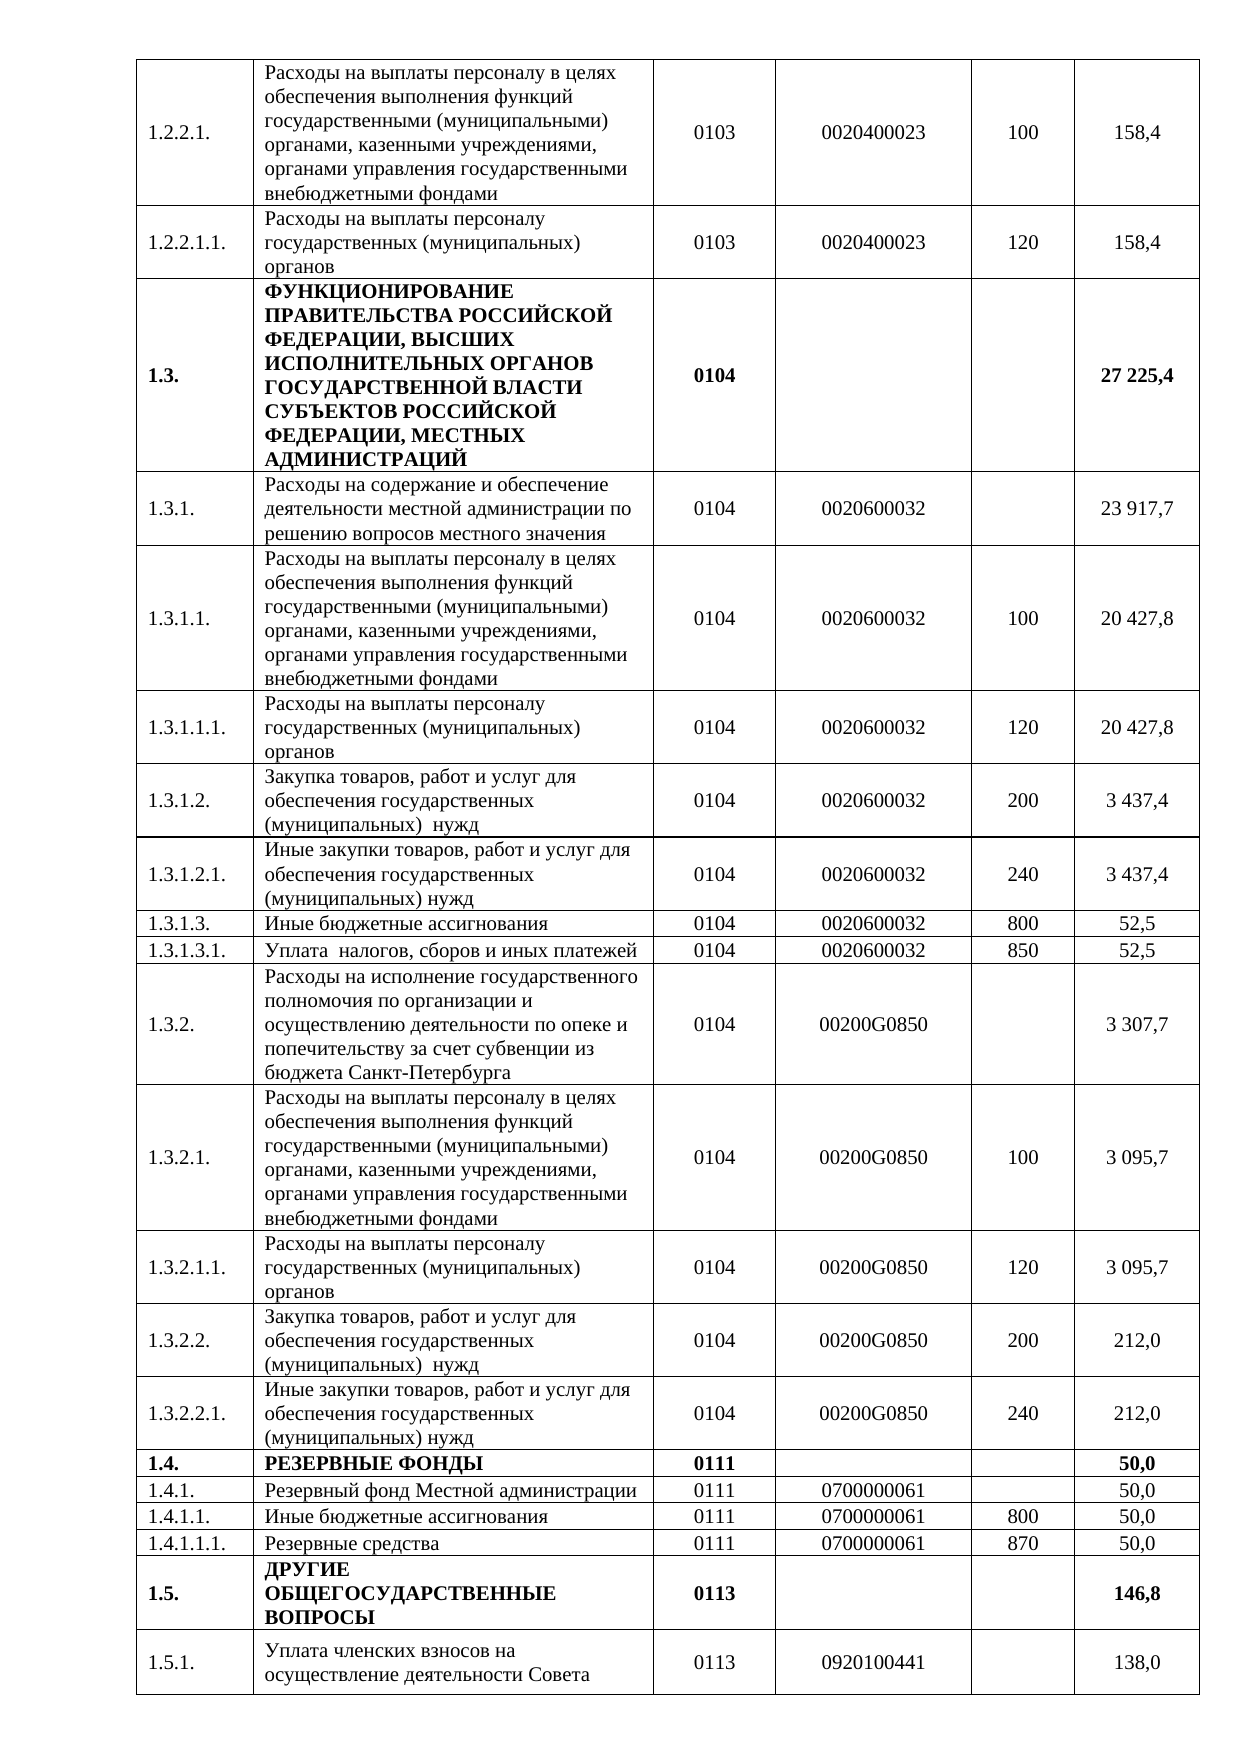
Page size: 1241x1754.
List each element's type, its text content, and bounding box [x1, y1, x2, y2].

table_cell 50,0 [1075, 1503, 1199, 1529]
table_cell 1.5.1. [137, 1630, 253, 1694]
table_cell 1.4.1.1.1. [137, 1530, 253, 1555]
table_cell Резервный фонд Местной администрации [254, 1477, 653, 1502]
table_cell 1.3.2.1. [137, 1085, 253, 1229]
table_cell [254, 1630, 653, 1694]
table_cell 850 [972, 937, 1074, 963]
table_cell 1.3.2.2. [137, 1304, 253, 1376]
table_cell 240 [972, 1377, 1074, 1449]
table_cell 0111 [654, 1477, 775, 1502]
table_cell 50,0 [1075, 1477, 1199, 1502]
table_cell 0104 [654, 764, 775, 836]
table_cell Расходы на выплаты персоналу государственных (муниципальных) органов [254, 1231, 653, 1303]
table_cell 0104 [654, 964, 775, 1084]
table_cell 3 095,7 [1075, 1231, 1199, 1303]
table_cell 3 437,4 [1075, 838, 1199, 909]
table_cell 120 [972, 691, 1074, 763]
table_cell 1.3.1.3.1. [137, 937, 253, 963]
table_cell Уплата налогов, сборов и иных платежей [254, 937, 653, 963]
table_cell Расходы на исполнение государственного полномочия по организации и осуществлению деятельности по опеке и попечительству за счет субвенции из бюджета Санкт-Петербурга [254, 964, 653, 1084]
table_cell 3 437,4 [1075, 764, 1199, 836]
table_cell 120 [972, 1231, 1074, 1303]
table_cell 23 917,7 [1075, 472, 1199, 544]
table_cell 00200G0850 [776, 1304, 971, 1376]
table_cell ДРУГИЕ ОБЩЕГОСУДАРСТВЕННЫЕ ВОПРОСЫ [254, 1556, 653, 1629]
table_cell 20 427,8 [1075, 691, 1199, 763]
table_cell 0104 [654, 472, 775, 544]
table_cell 20 427,8 [1075, 546, 1199, 690]
table_cell 240 [972, 838, 1074, 909]
table_cell [972, 1450, 1074, 1476]
table_cell 0700000061 [776, 1477, 971, 1502]
table_cell 138,0 [1075, 1630, 1199, 1694]
table_cell 0104 [654, 1377, 775, 1449]
table_cell 0104 [654, 1304, 775, 1376]
table_cell 212,0 [1075, 1304, 1199, 1376]
table_cell 0104 [654, 1085, 775, 1229]
table_cell 1.2.2.1.1. [137, 206, 253, 278]
table_cell 0104 [654, 911, 775, 936]
table_cell 0700000061 [776, 1530, 971, 1555]
table_cell 0113 [654, 1630, 775, 1694]
table_cell 0104 [654, 691, 775, 763]
table_cell 200 [972, 764, 1074, 836]
table_cell 870 [972, 1530, 1074, 1555]
table_cell 52,5 [1075, 911, 1199, 936]
table_cell 0020600032 [776, 937, 971, 963]
table_cell 120 [972, 206, 1074, 278]
table_cell 00200G0850 [776, 1377, 971, 1449]
table_cell [972, 472, 1074, 544]
table_cell РЕЗЕРВНЫЕ ФОНДЫ [254, 1450, 653, 1476]
table_cell 1.3.1.2. [137, 764, 253, 836]
table_cell Расходы на выплаты персоналу государственных (муниципальных) органов [254, 691, 653, 763]
table_cell 00200G0850 [776, 1085, 971, 1229]
table_cell Иные закупки товаров, работ и услуг для обеспечения государственных (муниципальных) нужд [254, 1377, 653, 1449]
table_cell 1.3. [137, 279, 253, 471]
table_cell [972, 1556, 1074, 1629]
table_cell 212,0 [1075, 1377, 1199, 1449]
table_cell 158,4 [1075, 60, 1199, 204]
table_cell 1.5. [137, 1556, 253, 1629]
table_cell [972, 964, 1074, 1084]
table_cell 1.3.1.1.1. [137, 691, 253, 763]
table_cell Иные бюджетные ассигнования [254, 1503, 653, 1529]
table_cell 0020600032 [776, 911, 971, 936]
table_cell 0020600032 [776, 546, 971, 690]
table_cell Иные закупки товаров, работ и услуг для обеспечения государственных (муниципальных) нужд [254, 838, 653, 909]
table_cell 00200G0850 [776, 964, 971, 1084]
table_cell 0020600032 [776, 764, 971, 836]
table_cell 1.3.2. [137, 964, 253, 1084]
table_cell 1.3.2.2.1. [137, 1377, 253, 1449]
table_cell 52,5 [1075, 937, 1199, 963]
table_cell 800 [972, 1503, 1074, 1529]
table_cell [972, 279, 1074, 471]
table_cell 1.3.1.1. [137, 546, 253, 690]
table_cell 0920100441 [776, 1630, 971, 1694]
table_cell 50,0 [1075, 1530, 1199, 1555]
table_cell 100 [972, 546, 1074, 690]
table_cell ФУНКЦИОНИРОВАНИЕ ПРАВИТЕЛЬСТВА РОССИЙСКОЙ ФЕДЕРАЦИИ, ВЫСШИХ ИСПОЛНИТЕЛЬНЫХ ОРГАНОВ ГОСУДАРСТВЕННОЙ ВЛАСТИ СУБЪЕКТОВ РОССИЙСКОЙ ФЕДЕРАЦИИ, МЕСТНЫХ АДМИНИСТРАЦИЙ [254, 279, 653, 471]
table_cell 0104 [654, 838, 775, 909]
table_cell [776, 279, 971, 471]
table_cell 1.4. [137, 1450, 253, 1476]
table_cell 1.3.1.2.1. [137, 838, 253, 909]
table_cell 0111 [654, 1503, 775, 1529]
table_cell 0020600032 [776, 472, 971, 544]
table_cell 1.3.2.1.1. [137, 1231, 253, 1303]
table_cell 0104 [654, 279, 775, 471]
table_cell 100 [972, 1085, 1074, 1229]
table_cell 0020600032 [776, 838, 971, 909]
table_cell Резервные средства [254, 1530, 653, 1555]
table_cell 0104 [654, 546, 775, 690]
table_cell 3 307,7 [1075, 964, 1199, 1084]
table_cell 00200G0850 [776, 1231, 971, 1303]
table_cell Закупка товаров, работ и услуг для обеспечения государственных (муниципальных) нужд [254, 1304, 653, 1376]
table_cell 0111 [654, 1450, 775, 1476]
table_cell 3 095,7 [1075, 1085, 1199, 1229]
table_cell [776, 1450, 971, 1476]
table_cell [776, 1556, 971, 1629]
table_cell 1.4.1. [137, 1477, 253, 1502]
table_cell 1.3.1.3. [137, 911, 253, 936]
table_cell 1.2.2.1. [137, 60, 253, 204]
table_cell 800 [972, 911, 1074, 936]
table_cell 158,4 [1075, 206, 1199, 278]
table_cell 50,0 [1075, 1450, 1199, 1476]
table_cell Иные бюджетные ассигнования [254, 911, 653, 936]
table_cell 1.3.1. [137, 472, 253, 544]
table_cell 0113 [654, 1556, 775, 1629]
table_cell Расходы на содержание и обеспечение деятельности местной администрации по решению вопросов местного значения [254, 472, 653, 544]
table_cell 200 [972, 1304, 1074, 1376]
table_cell 0104 [654, 937, 775, 963]
table_cell 0700000061 [776, 1503, 971, 1529]
table_cell 0103 [654, 206, 775, 278]
table_cell 0104 [654, 1231, 775, 1303]
table_cell [972, 1477, 1074, 1502]
table_cell 146,8 [1075, 1556, 1199, 1629]
table_cell 27 225,4 [1075, 279, 1199, 471]
table_cell 1.4.1.1. [137, 1503, 253, 1529]
table_cell Закупка товаров, работ и услуг для обеспечения государственных (муниципальных) нужд [254, 764, 653, 836]
table_cell 0111 [654, 1530, 775, 1555]
table_cell Расходы на выплаты персоналу государственных (муниципальных) органов [254, 206, 653, 278]
table_cell 0020400023 [776, 206, 971, 278]
table_cell 0020400023 [776, 60, 971, 204]
table_cell 0103 [654, 60, 775, 204]
table_cell 100 [972, 60, 1074, 204]
table_cell 0020600032 [776, 691, 971, 763]
table_cell [972, 1630, 1074, 1694]
